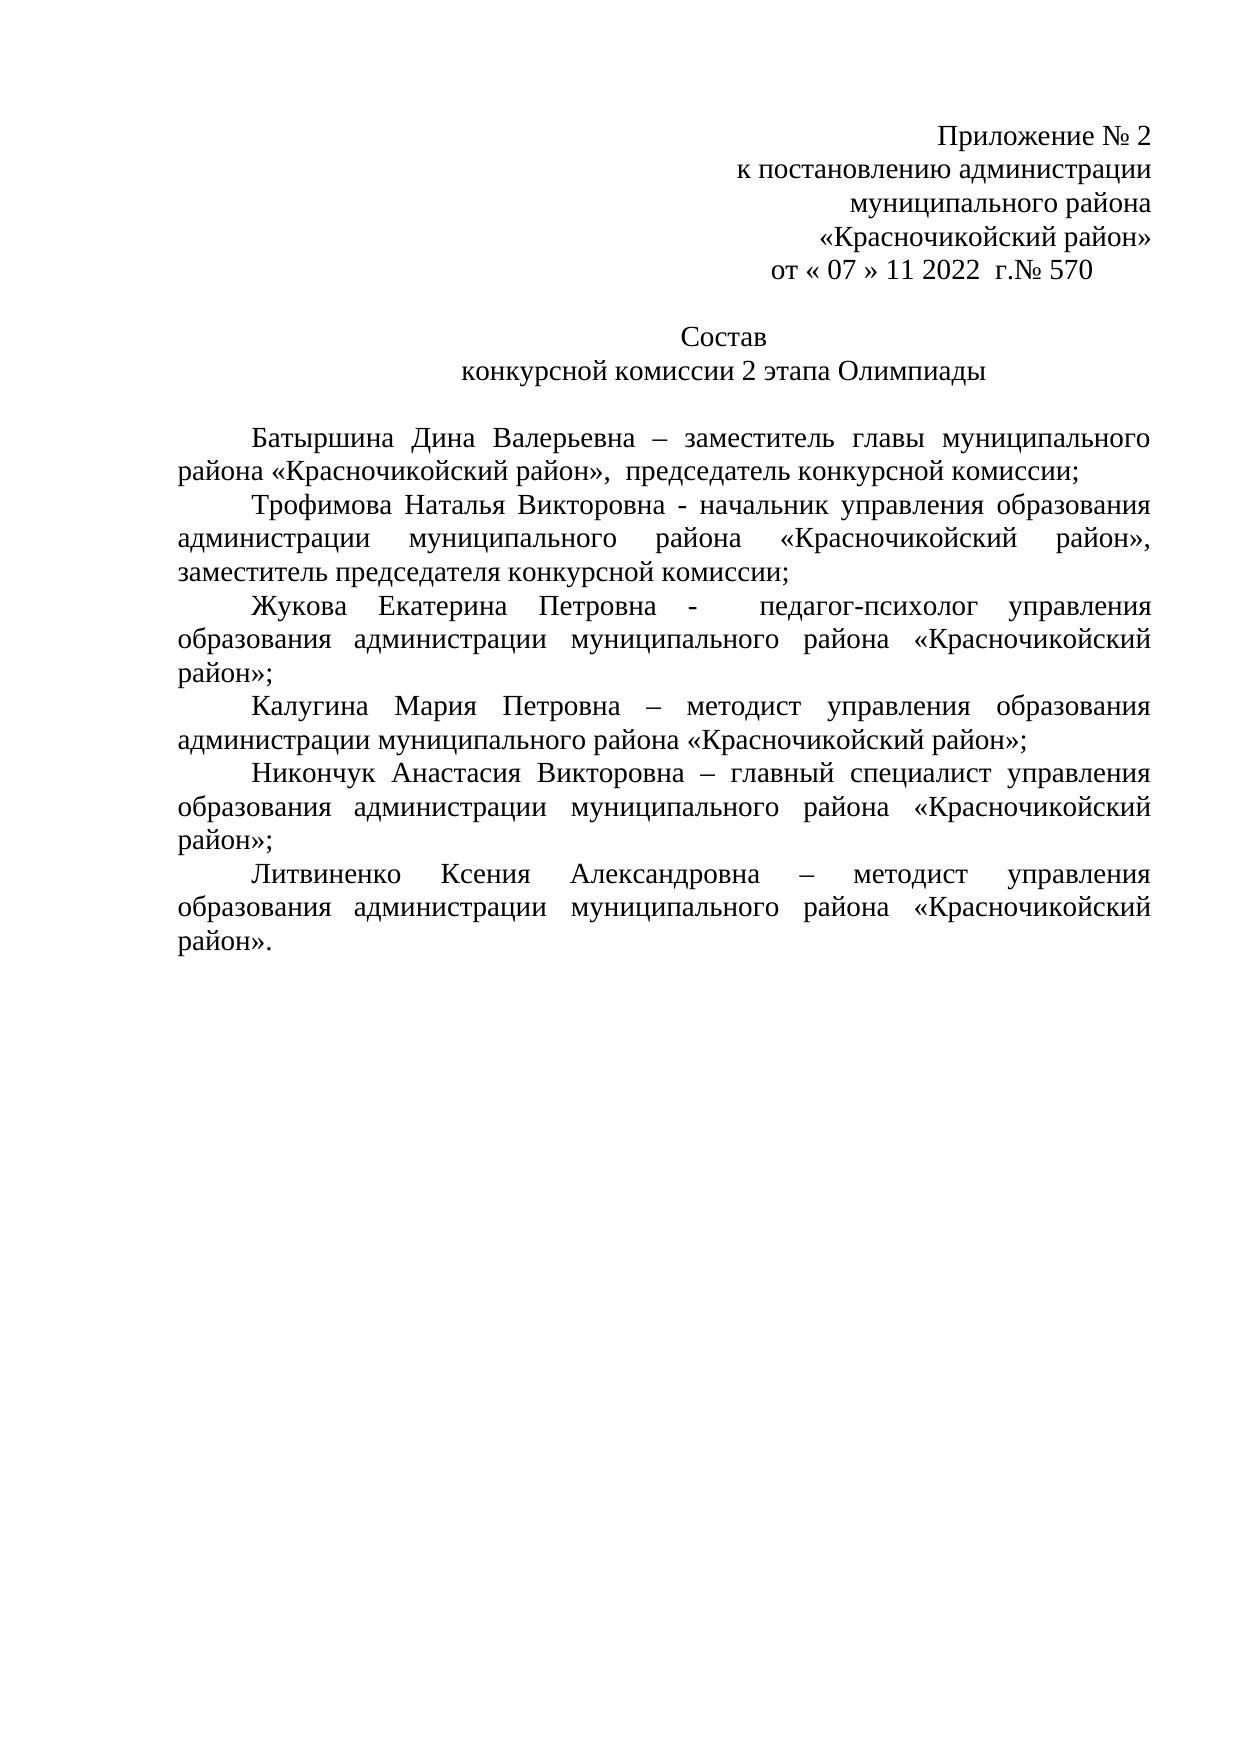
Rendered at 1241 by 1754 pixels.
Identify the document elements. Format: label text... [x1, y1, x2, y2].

list конкурсной комиссии 2 этапа Олимпиады [222, 353, 1152, 386]
text Приложение № 2 [177, 118, 1152, 152]
list Состав [222, 319, 1152, 353]
list Литвиненко Ксения Александровна – методист управления образования администрации муниципального района «Красночикойский район». [177, 856, 1152, 957]
list Жукова Екатерина Петровна - педагог-психолог управления образования администрации муниципального района «Красночикойский район»; [177, 588, 1152, 688]
list к постановлению администрации [222, 152, 1152, 185]
list «Красночикойский район» [222, 219, 1152, 252]
list Калугина Мария Петровна – методист управления образования администрации муниципального района «Красночикойский район»; [177, 688, 1152, 755]
list муниципального района [222, 185, 1152, 219]
list от « 07 » 11 2022 г.№ 570 [222, 252, 1093, 286]
text Трофимова Наталья Викторовна - начальник управления образования администрации муниципального района «Красночикойский район», заместитель председателя конкурсной комиссии; [177, 487, 1152, 588]
list Никончук Анастасия Викторовна – главный специалист управления образования администрации муниципального района «Красночикойский район»; [177, 755, 1152, 856]
text Батыршина Дина Валерьевна – заместитель главы муниципального района «Красночикойский район», председатель конкурсной комиссии; [177, 420, 1152, 487]
